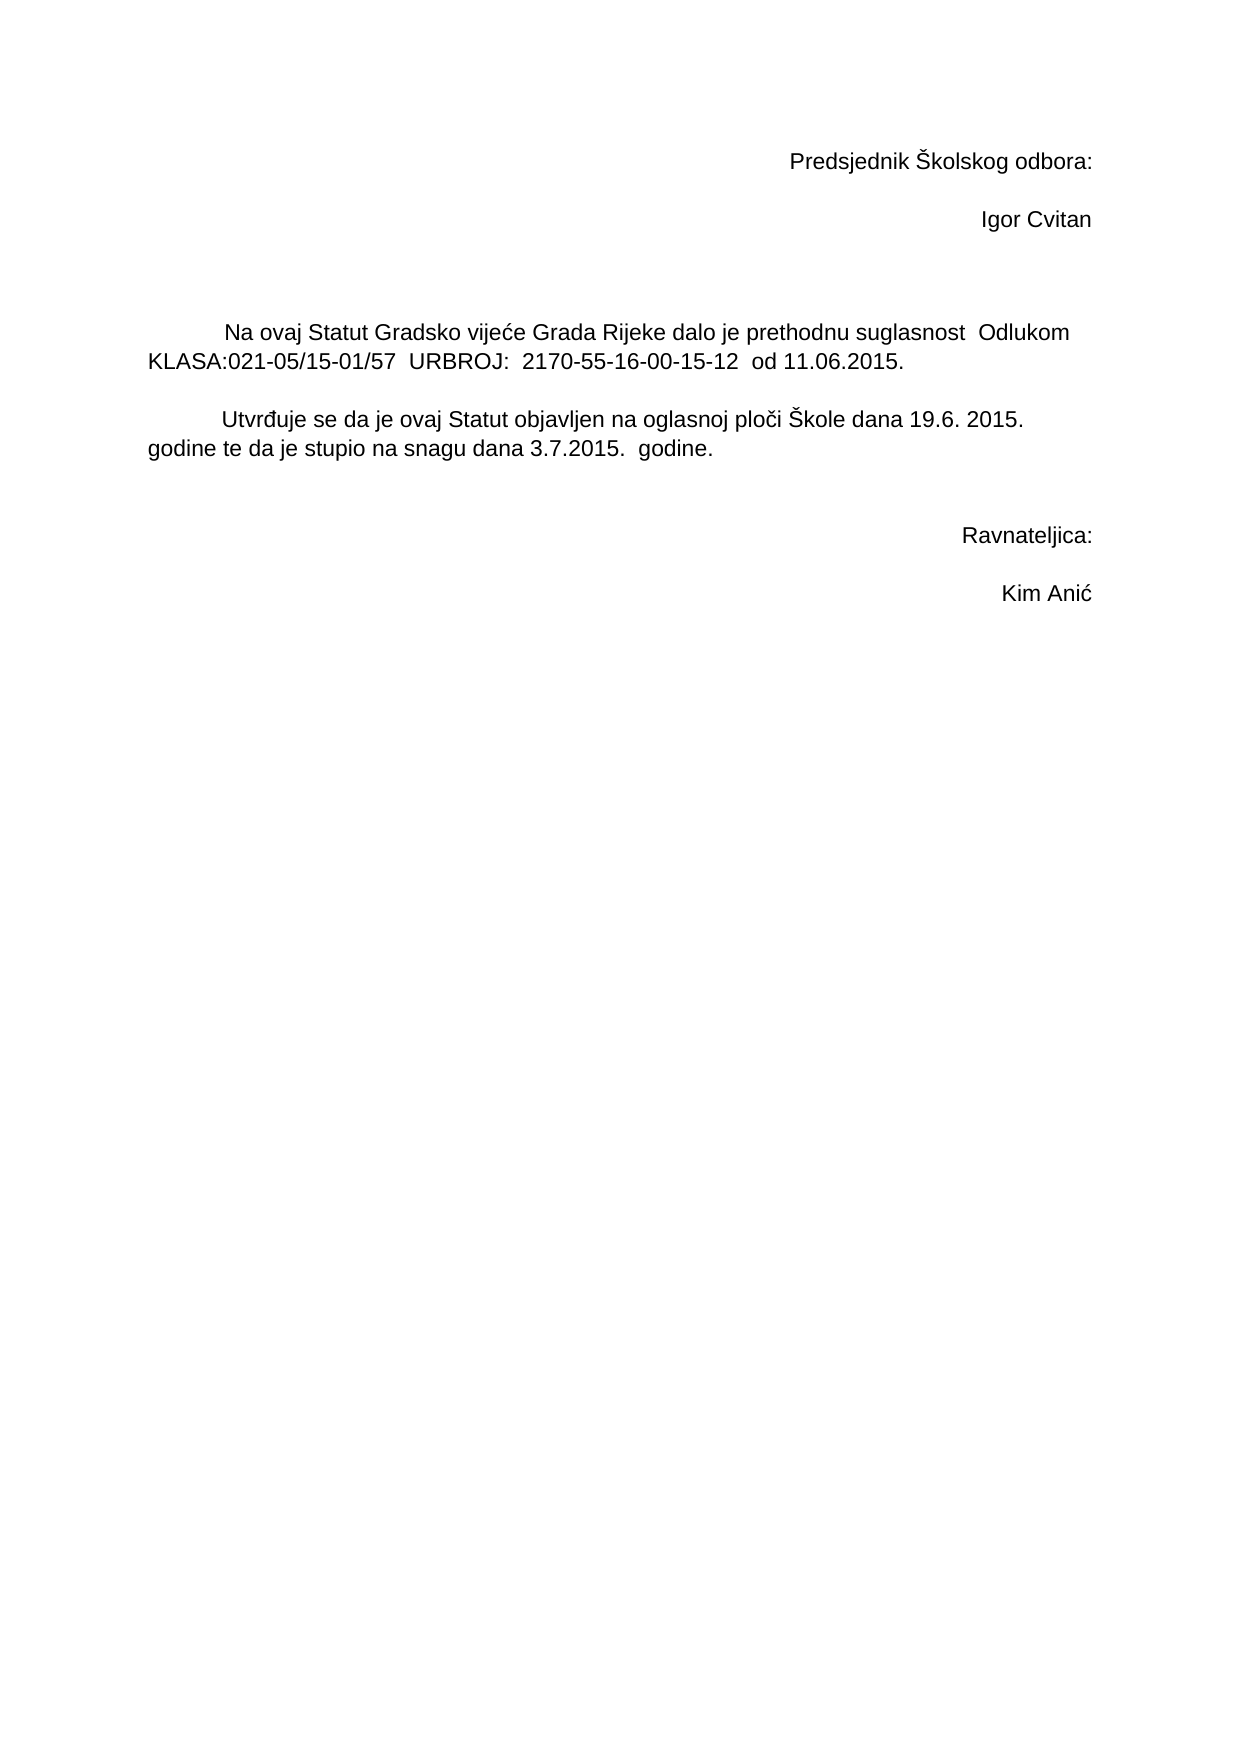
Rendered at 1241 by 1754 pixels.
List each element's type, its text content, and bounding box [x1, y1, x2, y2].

text Kim Anić [148, 580, 1093, 606]
text Ravnateljica: [148, 522, 1093, 548]
text Predsjednik Školskog odbora: [185, 148, 1093, 174]
text Na ovaj Statut Gradsko vijeće Grada Rijeke dalo je prethodnu suglasnost Odlukom KLASA:021-05/15-01/57 URBROJ: 2170-55-16-00-15-12 od 11.06.2015. [148, 319, 1093, 375]
text Igor Cvitan [185, 206, 1093, 232]
text Utvrđuje se da je ovaj Statut objavljen na oglasnoj ploči Škole dana 19.6. 2015. godine te da je stupio na snagu dana 3.7.2015. godine. [148, 406, 1093, 462]
